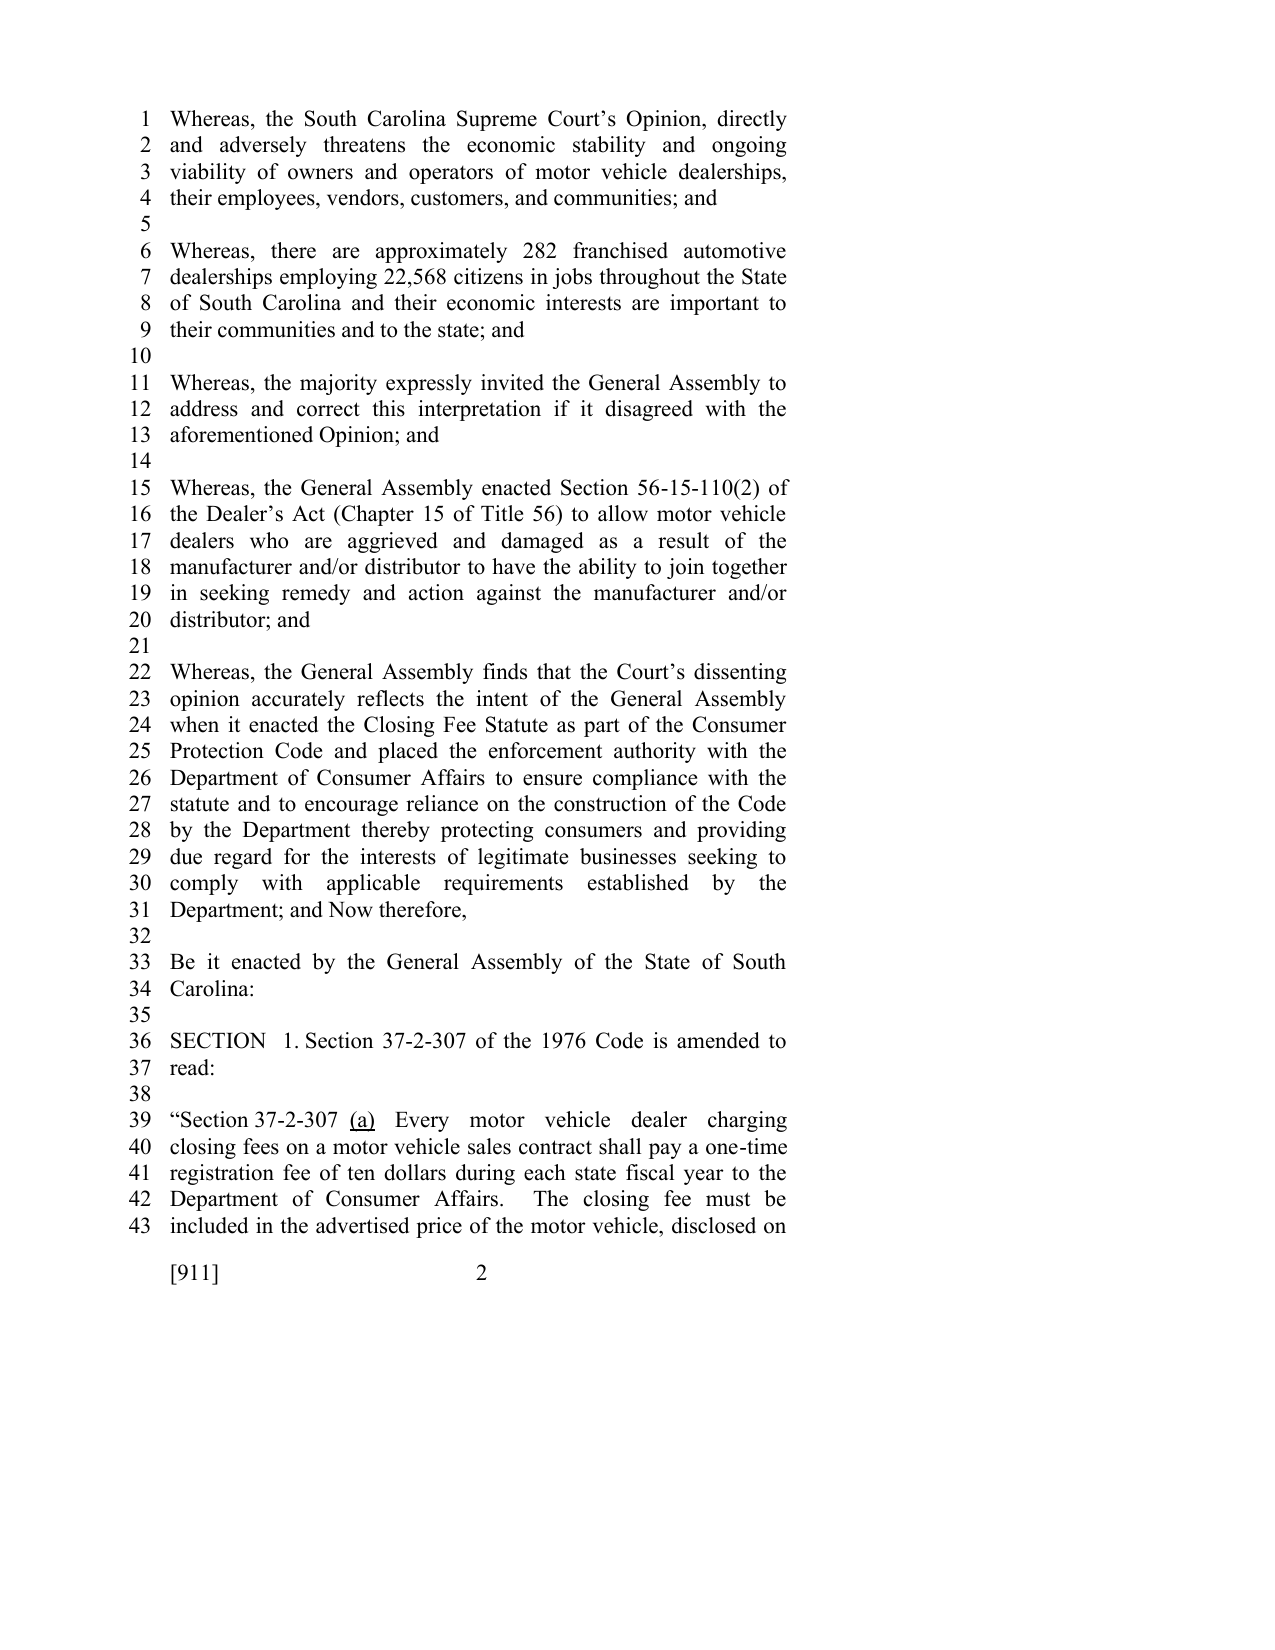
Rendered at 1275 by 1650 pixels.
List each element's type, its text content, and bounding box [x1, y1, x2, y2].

text Whereas, the South Carolina Supreme Court’s Opinion, directly and adversely threatens the economic stability and ongoing viability of owners and operators of motor vehicle dealerships, their employees, vendors, customers, and communities; and [169, 105, 787, 210]
text SECTION 1. Section 37-2-307 of the 1976 Code is amended to read: [169, 1027, 787, 1080]
text Whereas, the General Assembly enacted Section 56-15-110(2) of the Dealer’s Act (Chapter 15 of Title 56) to allow motor vehicle dealers who are aggrieved and damaged as a result of the manufacturer and/or distributor to have the ability to join together in seeking remedy and action against the manufacturer and/or distributor; and [169, 474, 787, 632]
text Whereas, the majority expressly invited the General Assembly to address and correct this interpretation if it disagreed with the aforementioned Opinion; and [169, 368, 787, 448]
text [169, 1106, 787, 1238]
text Be it enacted by the General Assembly of the State of South Carolina: [169, 948, 787, 1001]
text Whereas, there are approximately 282 franchised automotive dealerships employing 22,568 citizens in jobs throughout the State of South Carolina and their economic interests are important to their communities and to the state; and [169, 237, 787, 342]
text Whereas, the General Assembly finds that the Court’s dissenting opinion accurately reflects the intent of the General Assembly when it enacted the Closing Fee Statute as part of the Consumer Protection Code and placed the enforcement authority with the Department of Consumer Affairs to ensure compliance with the statute and to encourage reliance on the construction of the Code by the Department thereby protecting consumers and providing due regard for the interests of legitimate businesses seeking to comply with applicable requirements established by the Department; and Now therefore, [169, 658, 787, 922]
